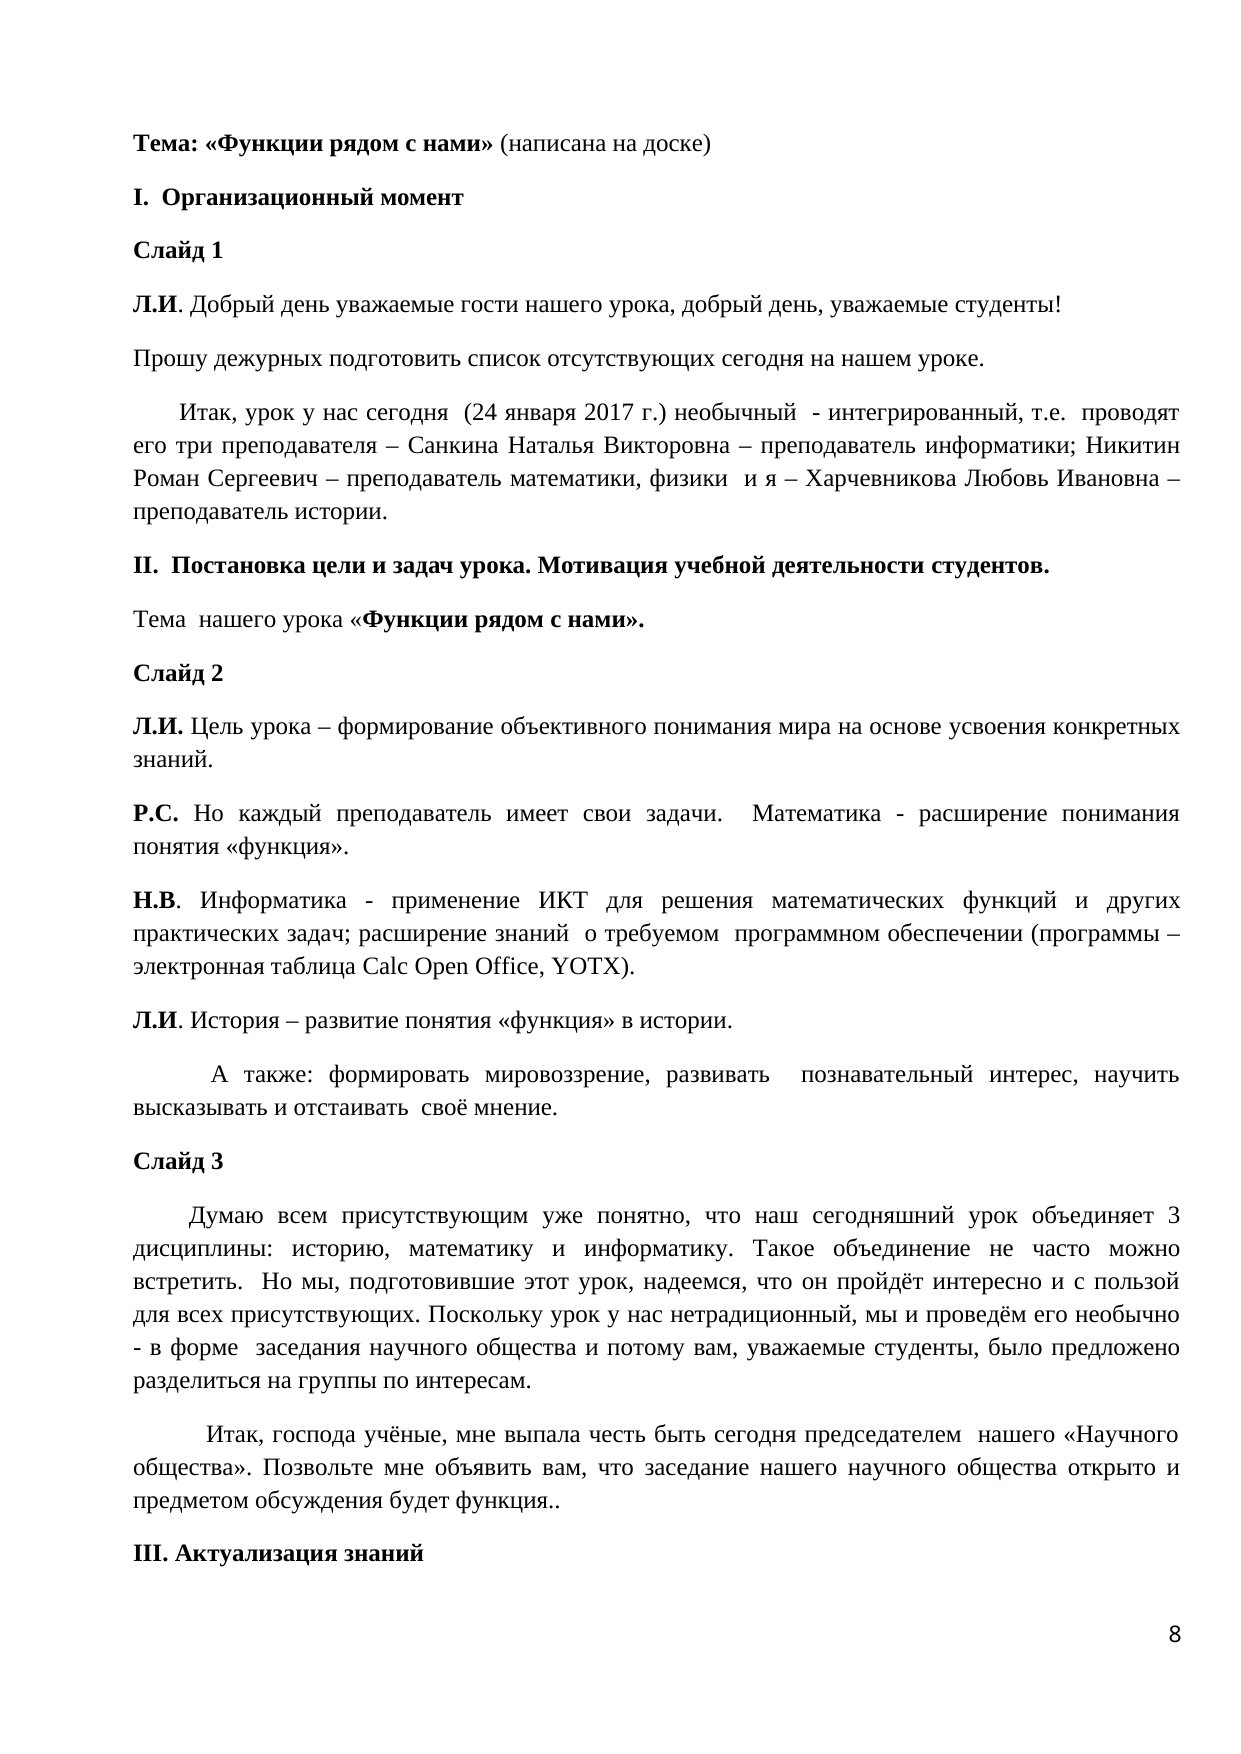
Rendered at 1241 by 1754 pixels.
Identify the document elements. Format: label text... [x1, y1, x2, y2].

text Н.В. Информатика - применение ИКТ для решения математических функций и других практических задач; расширение знаний о требуемом программном обеспечении (программы – электронная таблица Calc Open Office, YOTX). [133, 885, 1181, 980]
text Слайд 2 [133, 658, 1181, 686]
text Тема нашего урока «Функции рядом с нами». [133, 604, 1181, 632]
text Прошу дежурных подготовить список отсутствующих сегодня на нашем уроке. [133, 343, 1181, 372]
text III. Актуализация знаний [133, 1538, 1181, 1567]
text Слайд 3 [133, 1146, 1181, 1174]
text Итак, господа учёные, мне выпала честь быть сегодня председателем нашего «Научного общества». Позвольте мне объявить вам, что заседание нашего научного общества открыто и предметом обсуждения будет функция.. [133, 1419, 1181, 1513]
text А также: формировать мировоззрение, развивать познавательный интерес, научить высказывать и отстаивать своё мнение. [133, 1059, 1181, 1121]
text Л.И. История – развитие понятия «функция» в истории. [133, 1005, 1181, 1034]
text Слайд 1 [133, 235, 1181, 264]
text Тема: «Функции рядом с нами» (написана на доске) [133, 128, 1181, 156]
text Думаю всем присутствующим уже понятно, что наш сегодняшний урок объединяет 3 дисциплины: историю, математику и информатику. Такое объединение не часто можно встретить. Но мы, подготовившие этот урок, надеемся, что он пройдёт интересно и с пользой для всех присутствующих. Поскольку урок у нас нетрадиционный, мы и проведём его необычно - в форме заседания научного общества и потому вам, уважаемые студенты, было предложено разделиться на группы по интересам. [133, 1200, 1181, 1393]
text Итак, урок у нас сегодня (24 января 2017 г.) необычный - интегрированный, т.е. проводят его три преподавателя – Санкина Наталья Викторовна – преподаватель информатики; Никитин Роман Сергеевич – преподаватель математики, физики и я – Харчевникова Любовь Ивановна – преподаватель истории. [133, 397, 1181, 525]
text I. Организационный момент [133, 182, 1181, 210]
text Л.И. Цель урока – формирование объективного понимания мира на основе усвоения конкретных знаний. [133, 711, 1181, 773]
text II. Постановка цели и задач урока. Мотивация учебной деятельности студентов. [133, 550, 1181, 579]
text Л.И. Добрый день уважаемые гости нашего урока, добрый день, уважаемые студенты! [133, 289, 1181, 318]
text Р.С. Но каждый преподаватель имеет свои задачи. Математика - расширение понимания понятия «функция». [133, 798, 1181, 860]
